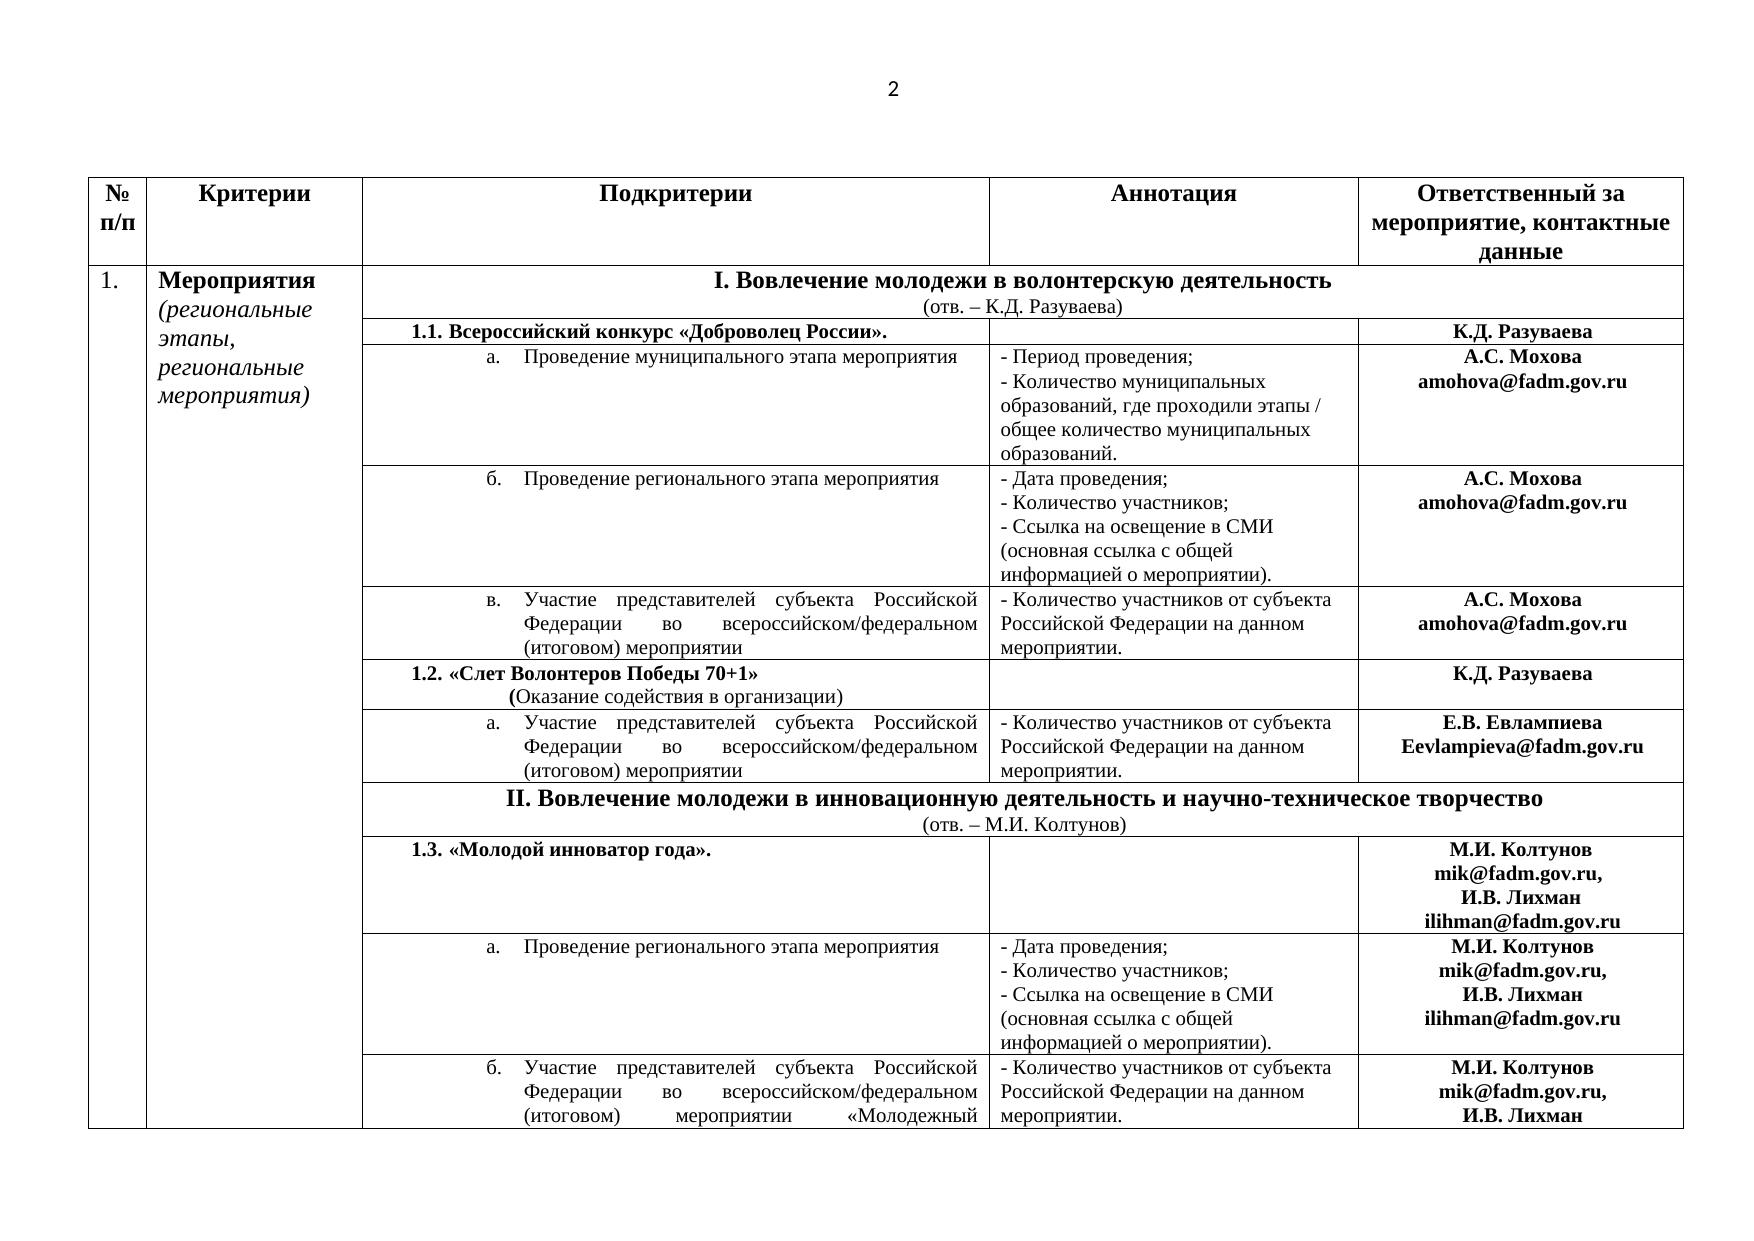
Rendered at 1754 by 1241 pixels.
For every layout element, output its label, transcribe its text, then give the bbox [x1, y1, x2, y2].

table_cell I. Вовлечение молодежи в волонтерскую деятельность (отв. – К.Д. Разуваева) [363, 266, 1683, 318]
table_header Аннотация [990, 178, 1358, 264]
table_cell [1359, 1055, 1683, 1127]
table_cell «Слет Волонтеров Победы 70+1» (Оказание содействия в организации) [363, 660, 989, 708]
table_header № п/п [89, 178, 146, 264]
table_cell - Количество участников от субъекта Российской Федерации на данном мероприятии. [990, 587, 1358, 659]
table_cell Всероссийский конкурс «Доброволец России». [363, 319, 989, 343]
table_header Критерии [147, 178, 362, 264]
table_cell - Дата проведения; - Количество участников; - Ссылка на освещение в СМИ (основная ссылка с общей информацией о мероприятии). [990, 934, 1358, 1054]
table_cell Участие представителей субъекта Российской Федерации во всероссийском/федеральном (итоговом) мероприятии [363, 710, 989, 782]
table_cell К.Д. Разуваева [1359, 319, 1683, 343]
table_cell [990, 837, 1358, 933]
table_cell Проведение регионального этапа мероприятия [363, 466, 989, 586]
table_cell А.С. Мохова amohova@fadm.gov.ru [1359, 466, 1683, 586]
table_cell [990, 319, 1358, 343]
table_cell 1. [89, 266, 146, 1127]
table_cell М.И. Колтунов mik@fadm.gov.ru, И.В. Лихман ilihman@fadm.gov.ru [1359, 934, 1683, 1054]
table_header Подкритерии [363, 178, 989, 264]
table_cell [990, 660, 1358, 708]
table_cell - Дата проведения; - Количество участников; - Ссылка на освещение в СМИ (основная ссылка с общей информацией о мероприятии). [990, 466, 1358, 586]
table_header Ответственный за мероприятие, контактные данные [1359, 178, 1683, 264]
table_cell - Количество участников от субъекта Российской Федерации на данном мероприятии. [990, 710, 1358, 782]
table_cell «Молодой инноватор года». [363, 837, 989, 933]
table_cell Проведение муниципального этапа мероприятия [363, 345, 989, 465]
table_cell - Период проведения; - Количество муниципальных образований, где проходили этапы / общее количество муниципальных образований. [990, 345, 1358, 465]
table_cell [363, 1055, 989, 1127]
table_cell А.С. Мохова amohova@fadm.gov.ru [1359, 345, 1683, 465]
table_cell Участие представителей субъекта Российской Федерации во всероссийском/федеральном (итоговом) мероприятии [363, 587, 989, 659]
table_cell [990, 1055, 1358, 1127]
table_cell А.С. Мохова amohova@fadm.gov.ru [1359, 587, 1683, 659]
table_cell М.И. Колтунов mik@fadm.gov.ru, И.В. Лихман ilihman@fadm.gov.ru [1359, 837, 1683, 933]
table_cell Мероприятия (региональные этапы, региональные мероприятия) [147, 266, 362, 1127]
table_cell II. Вовлечение молодежи в инновационную деятельность и научно-техническое творчество (отв. – М.И. Колтунов) [363, 783, 1683, 836]
table_cell Проведение регионального этапа мероприятия [363, 934, 989, 1054]
table_cell Е.В. Евлампиева Eevlampieva@fadm.gov.ru [1359, 710, 1683, 782]
table_cell К.Д. Разуваева [1359, 660, 1683, 708]
